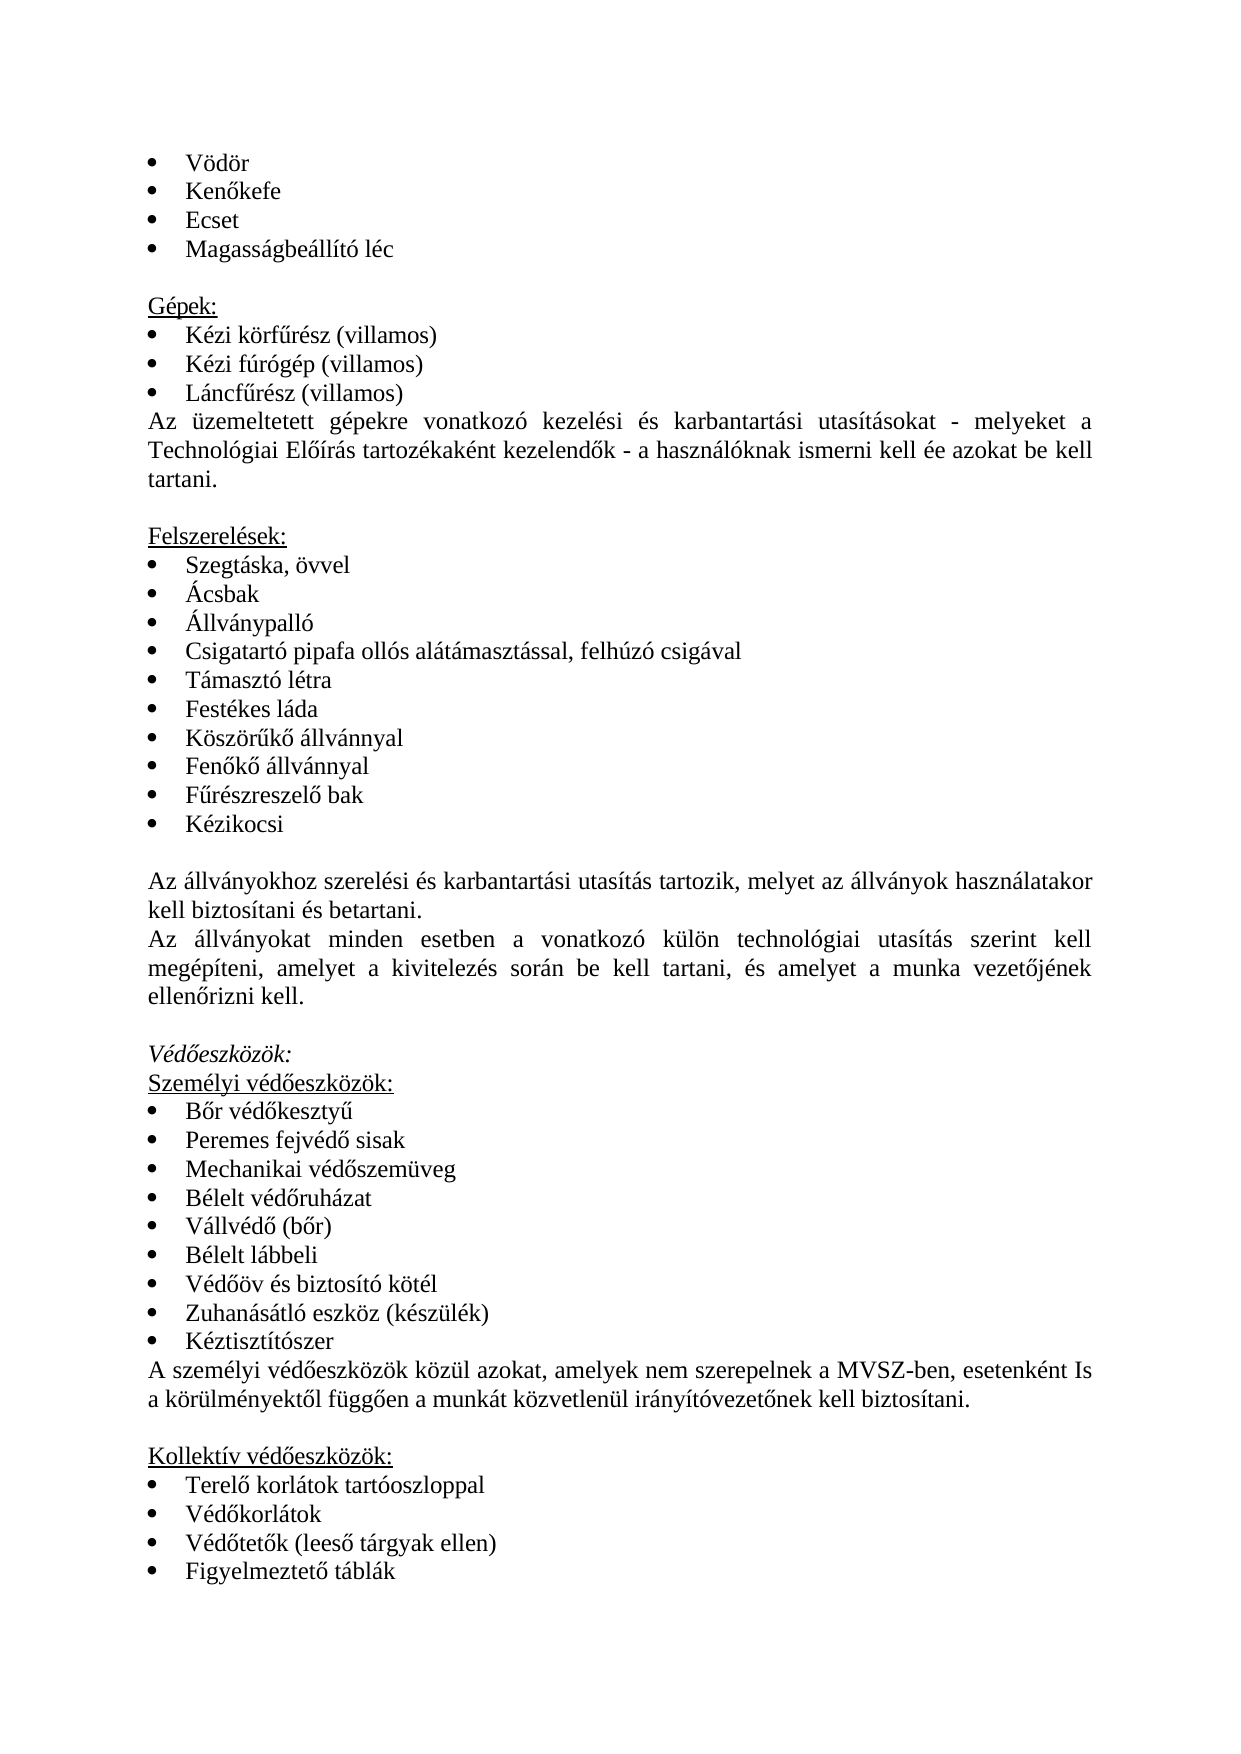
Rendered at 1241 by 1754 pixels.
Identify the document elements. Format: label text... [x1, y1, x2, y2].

list Fenőkő állvánnyal [148, 751, 1093, 780]
text Az állványokhoz szerelési és karbantartási utasítás tartozik, melyet az állványok használatakor kell biztosítani és betartani. [148, 866, 1093, 924]
list Láncfűrész (villamos) [148, 378, 1093, 406]
list Védőöv és biztosító kötél [148, 1269, 1093, 1298]
text Személyi védőeszközök: [148, 1068, 1093, 1096]
list Bélelt védőruházat [148, 1183, 1093, 1211]
text Az üzemeltetett gépekre vonatkozó kezelési és karbantartási utasításokat - melyeket a Technológiai Előírás tartozékaként kezelendők - a használóknak ismerni kell ée azokat be kell tartani. [148, 406, 1093, 493]
list Ecset [148, 205, 1093, 234]
list Magasságbeállító léc [148, 234, 1093, 263]
list Festékes láda [148, 694, 1093, 723]
list Csigatartó pipafa ollós alátámasztással, felhúzó csigával [148, 636, 1093, 665]
list Kézi körfűrész (villamos) [148, 320, 1093, 349]
list Peremes fejvédő sisak [148, 1125, 1093, 1154]
list Ácsbak [148, 579, 1093, 608]
text Védőeszközök: [148, 1039, 1093, 1068]
list Támasztó létra [148, 665, 1093, 694]
text A személyi védőeszközök közül azokat, amelyek nem szerepelnek a MVSZ-ben, esetenként Is a körülményektől függően a munkát közvetlenül irányítóvezetőnek kell biztosítani. [148, 1355, 1093, 1413]
list Állványpalló [148, 608, 1093, 636]
list Szegtáska, övvel [148, 550, 1093, 579]
list Kenőkefe [148, 176, 1093, 205]
list Terelő korlátok tartóoszloppal [148, 1470, 1093, 1499]
list Zuhanásátló eszköz (készülék) [148, 1298, 1093, 1326]
list Köszörűkő állvánnyal [148, 723, 1093, 751]
list Kézi fúrógép (villamos) [148, 349, 1093, 378]
list Kézikocsi [148, 809, 1093, 838]
list Vödör [148, 148, 1093, 176]
list Mechanikai védőszemüveg [148, 1154, 1093, 1183]
list Figyelmeztető táblák [148, 1556, 1093, 1585]
text Az állványokat minden esetben a vonatkozó külön technológiai utasítás szerint kell megépíteni, amelyet a kivitelezés során be kell tartani, és amelyet a munka vezetőjének ellenőrizni kell. [148, 924, 1093, 1010]
text Felszerelések: [148, 521, 1093, 550]
list Bőr védőkesztyű [148, 1096, 1093, 1125]
list Védőtetők (leeső tárgyak ellen) [148, 1528, 1093, 1556]
list Vállvédő (bőr) [148, 1211, 1093, 1240]
list Bélelt lábbeli [148, 1240, 1093, 1269]
list Fűrészreszelő bak [148, 780, 1093, 809]
list Kéztisztítószer [148, 1326, 1093, 1355]
list Védőkorlátok [148, 1499, 1093, 1528]
text Kollektív védőeszközök: [148, 1441, 1093, 1470]
text Gépek: [148, 291, 1093, 320]
